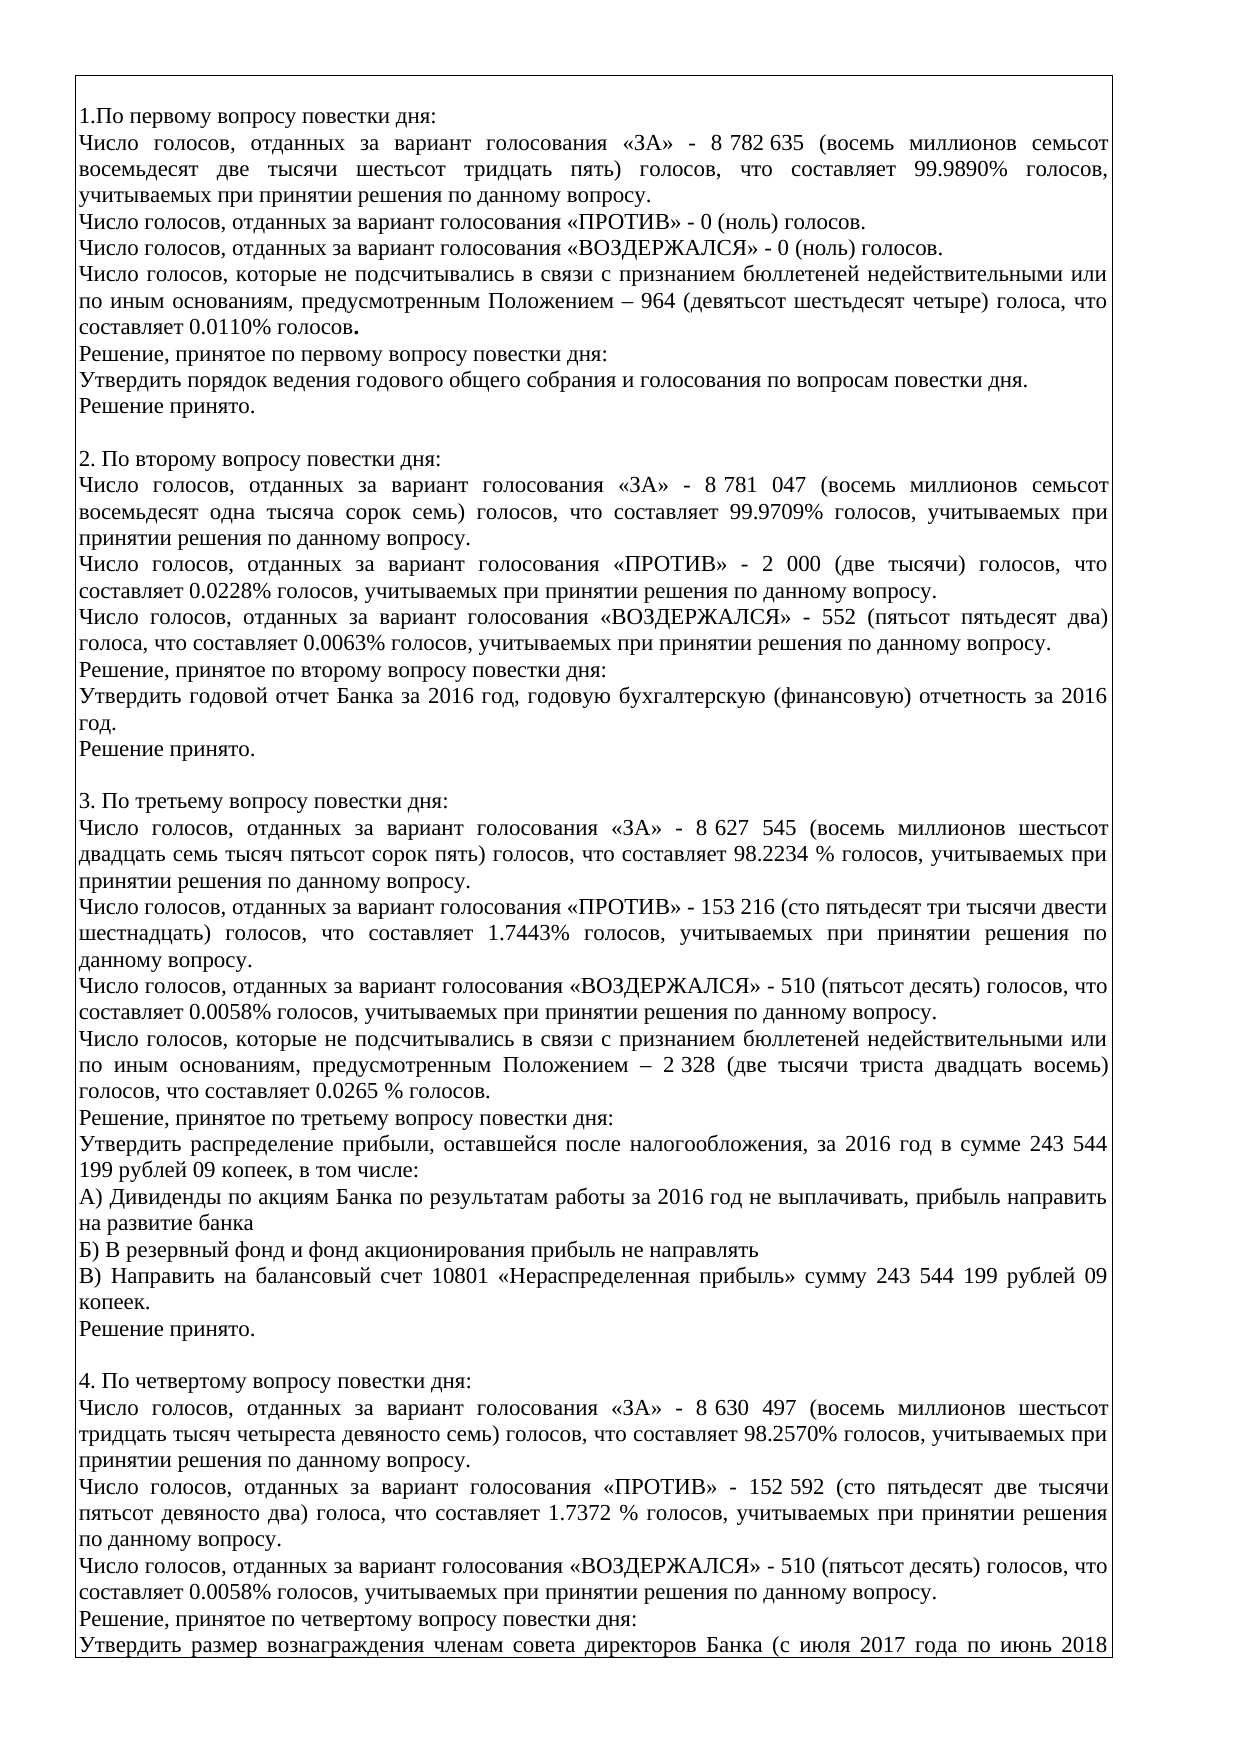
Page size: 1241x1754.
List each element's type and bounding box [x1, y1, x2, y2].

table_cell [76, 76, 1112, 1657]
